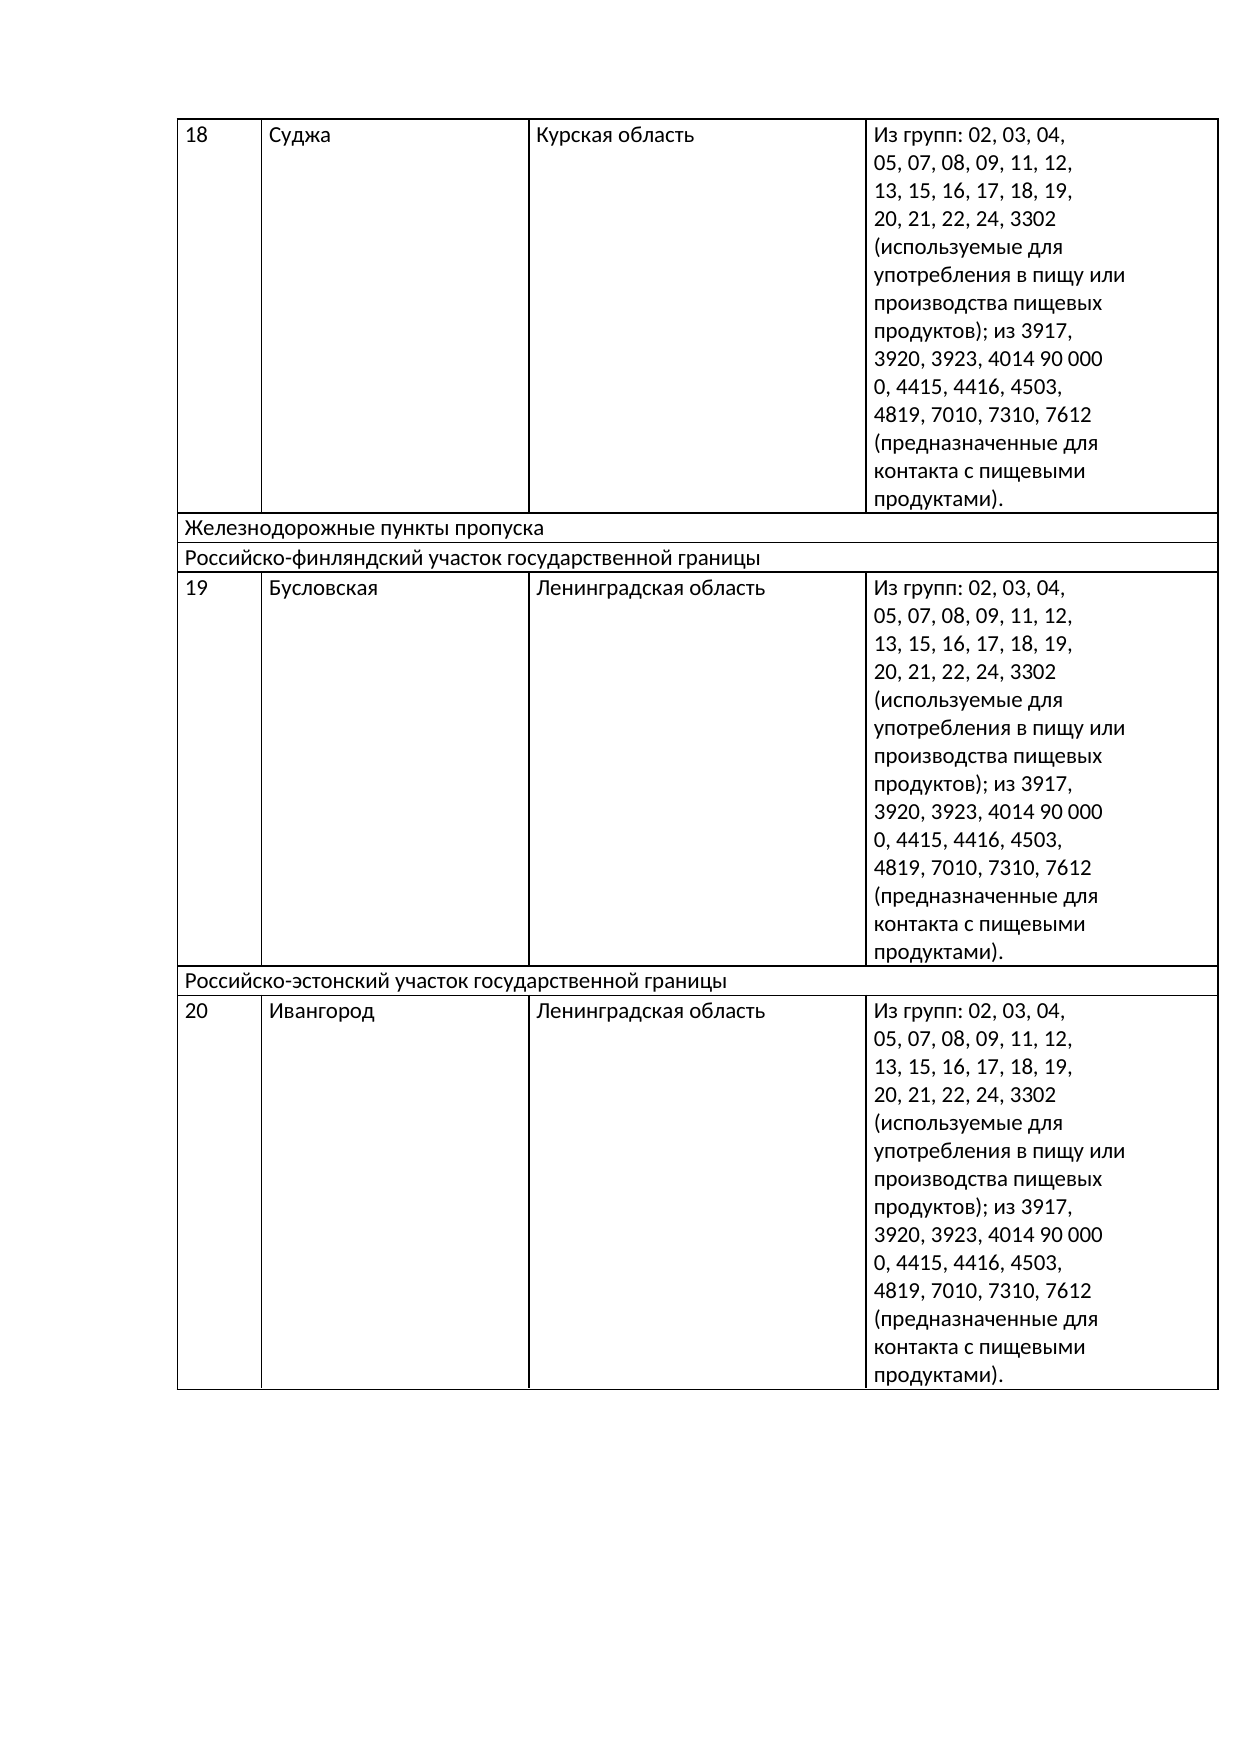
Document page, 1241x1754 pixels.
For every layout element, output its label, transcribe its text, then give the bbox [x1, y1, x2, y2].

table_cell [867, 996, 1217, 1388]
table_cell 19 [178, 573, 261, 965]
table_cell Ивангород [262, 996, 528, 1388]
table_cell Ленинградская область [530, 573, 865, 965]
table_cell Российско-финляндский участок государственной границы [178, 543, 1217, 571]
table_cell 18 [178, 120, 261, 512]
table_cell Бусловская [262, 573, 528, 965]
table_cell Российско-эстонский участок государственной границы [178, 967, 1217, 994]
table_cell Железнодорожные пункты пропуска [178, 514, 1217, 542]
table_cell Ленинградская область [530, 996, 865, 1388]
table_cell 20 [178, 996, 261, 1388]
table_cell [867, 120, 1217, 512]
table_cell Суджа [262, 120, 528, 512]
table_cell Курская область [530, 120, 865, 512]
